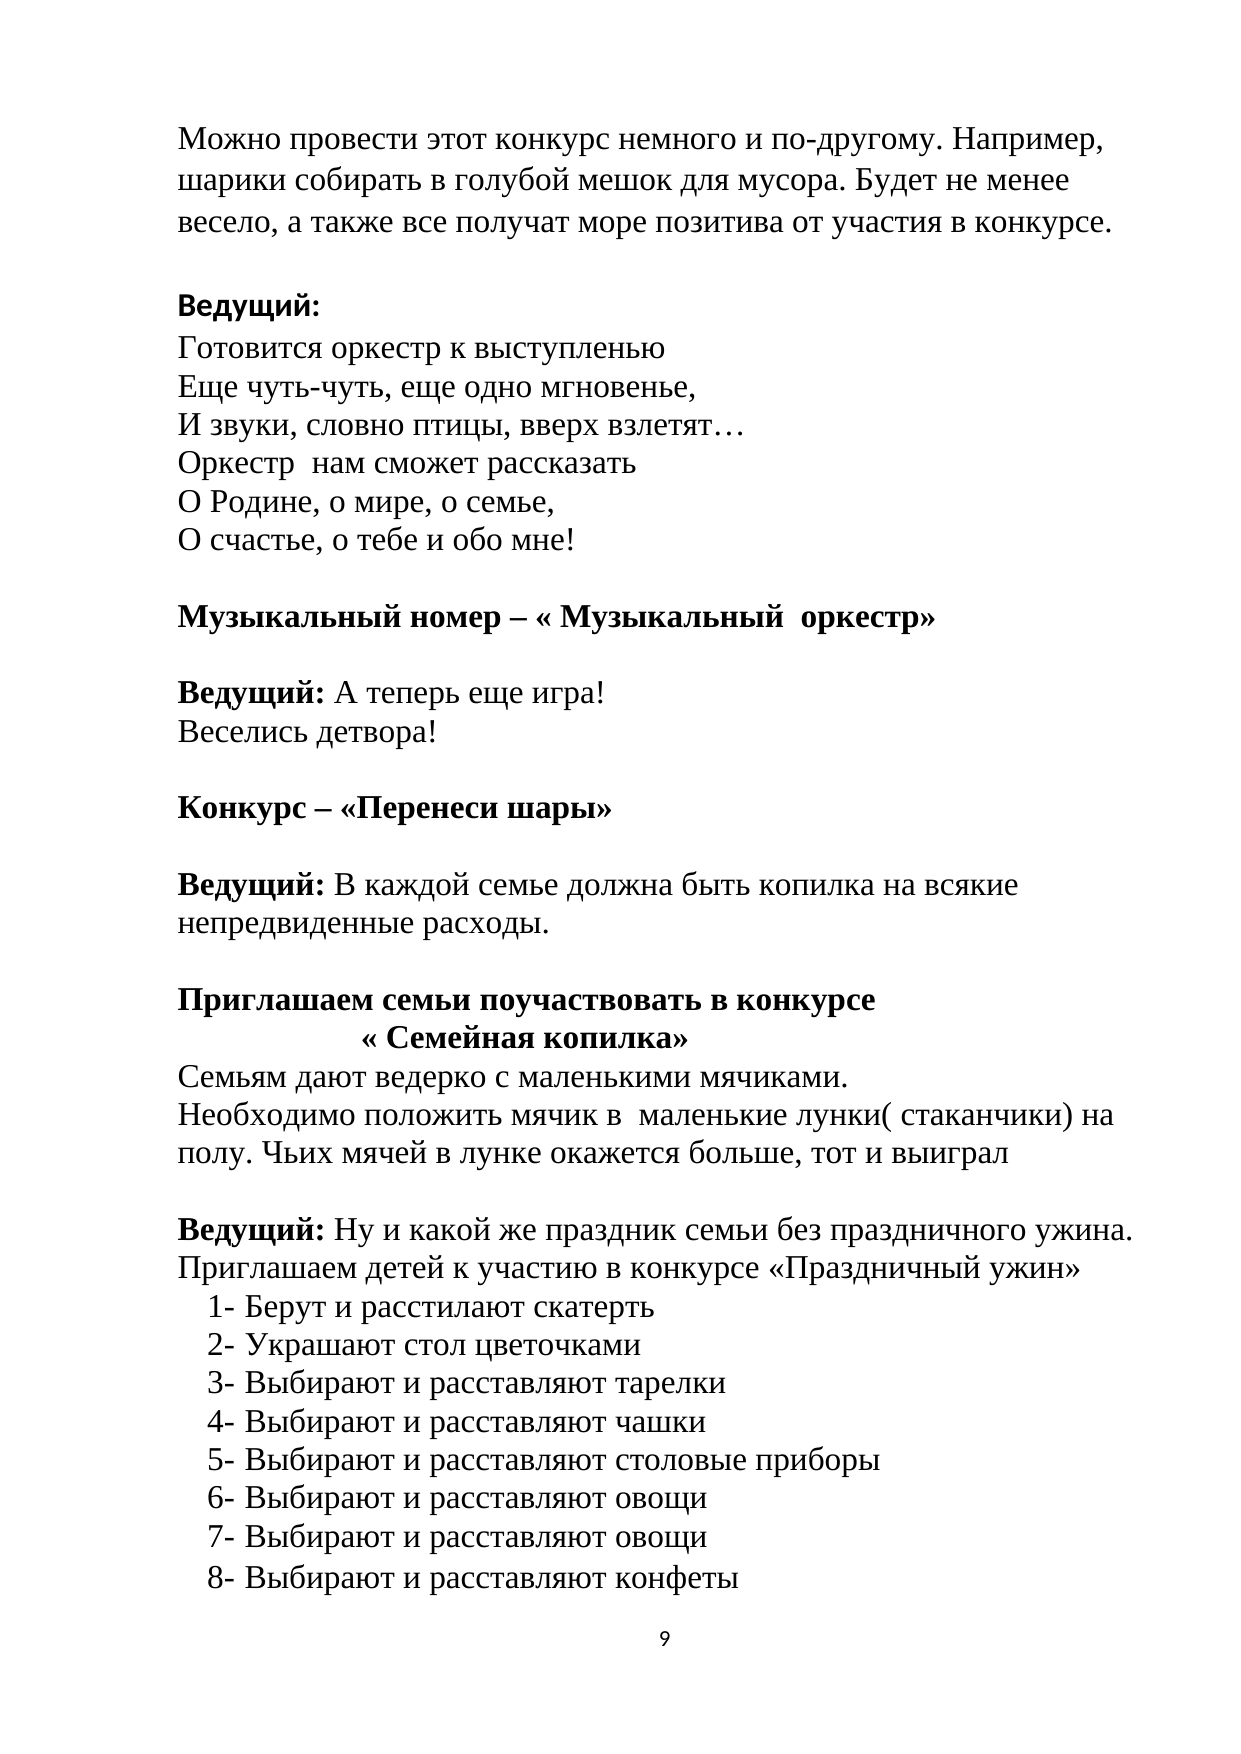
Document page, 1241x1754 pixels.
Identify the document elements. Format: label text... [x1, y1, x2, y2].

list Выбирают и расставляют чашки [207, 1401, 1152, 1439]
text Приглашаем детей к участию в конкурсе «Праздничный ужин» [177, 1247, 1152, 1286]
text Музыкальный номер – « Музыкальный оркестр» [177, 596, 1152, 634]
list Украшают стол цветочками [207, 1324, 1152, 1362]
text Еще чуть-чуть, еще одно мгновенье, [177, 366, 1152, 404]
text « Семейная копилка» [177, 1017, 1152, 1056]
list Берут и расстилают скатерть [207, 1286, 1152, 1324]
text Ведущий: В каждой семье должна быть копилка на всякие непредвиденные расходы. [177, 864, 1152, 941]
list Выбирают и расставляют конфеты [207, 1557, 1152, 1596]
text Оркестр нам сможет рассказать [177, 442, 1152, 481]
text О Родине, о мире, о семье, [177, 481, 1152, 519]
text Необходимо положить мячик в маленькие лунки( стаканчики) на полу. Чьих мячей в лунке окажется больше, тот и выиграл [177, 1094, 1152, 1171]
text Можно провести этот конкурс немного и по-другому. Например, шарики собирать в голубой мешок для мусора. Будет не менее весело, а также все получат море позитива от участия в конкурсе. [177, 118, 1152, 239]
text Веселись детвора! [177, 711, 1152, 749]
text Ведущий: А теперь еще игра! [177, 672, 1152, 711]
text Ведущий: Ну и какой же праздник семьи без праздничного ужина. [177, 1209, 1152, 1247]
text Ведущий: [177, 283, 1152, 324]
text Готовится оркестр к выступленью [177, 327, 1152, 366]
text И звуки, словно птицы, вверх взлетят… [177, 404, 1152, 442]
list Выбирают и расставляют овощи [207, 1516, 1152, 1554]
text Конкурс – «Перенеси шары» [177, 787, 1152, 826]
text Приглашаем семьи поучаствовать в конкурсе [177, 979, 1152, 1017]
list Выбирают и расставляют овощи [207, 1477, 1152, 1516]
list Выбирают и расставляют тарелки [207, 1362, 1152, 1401]
text О счастье, о тебе и обо мне! [177, 519, 1152, 557]
list Выбирают и расставляют столовые приборы [207, 1439, 1152, 1477]
text Семьям дают ведерко с маленькими мячиками. [177, 1056, 1152, 1094]
